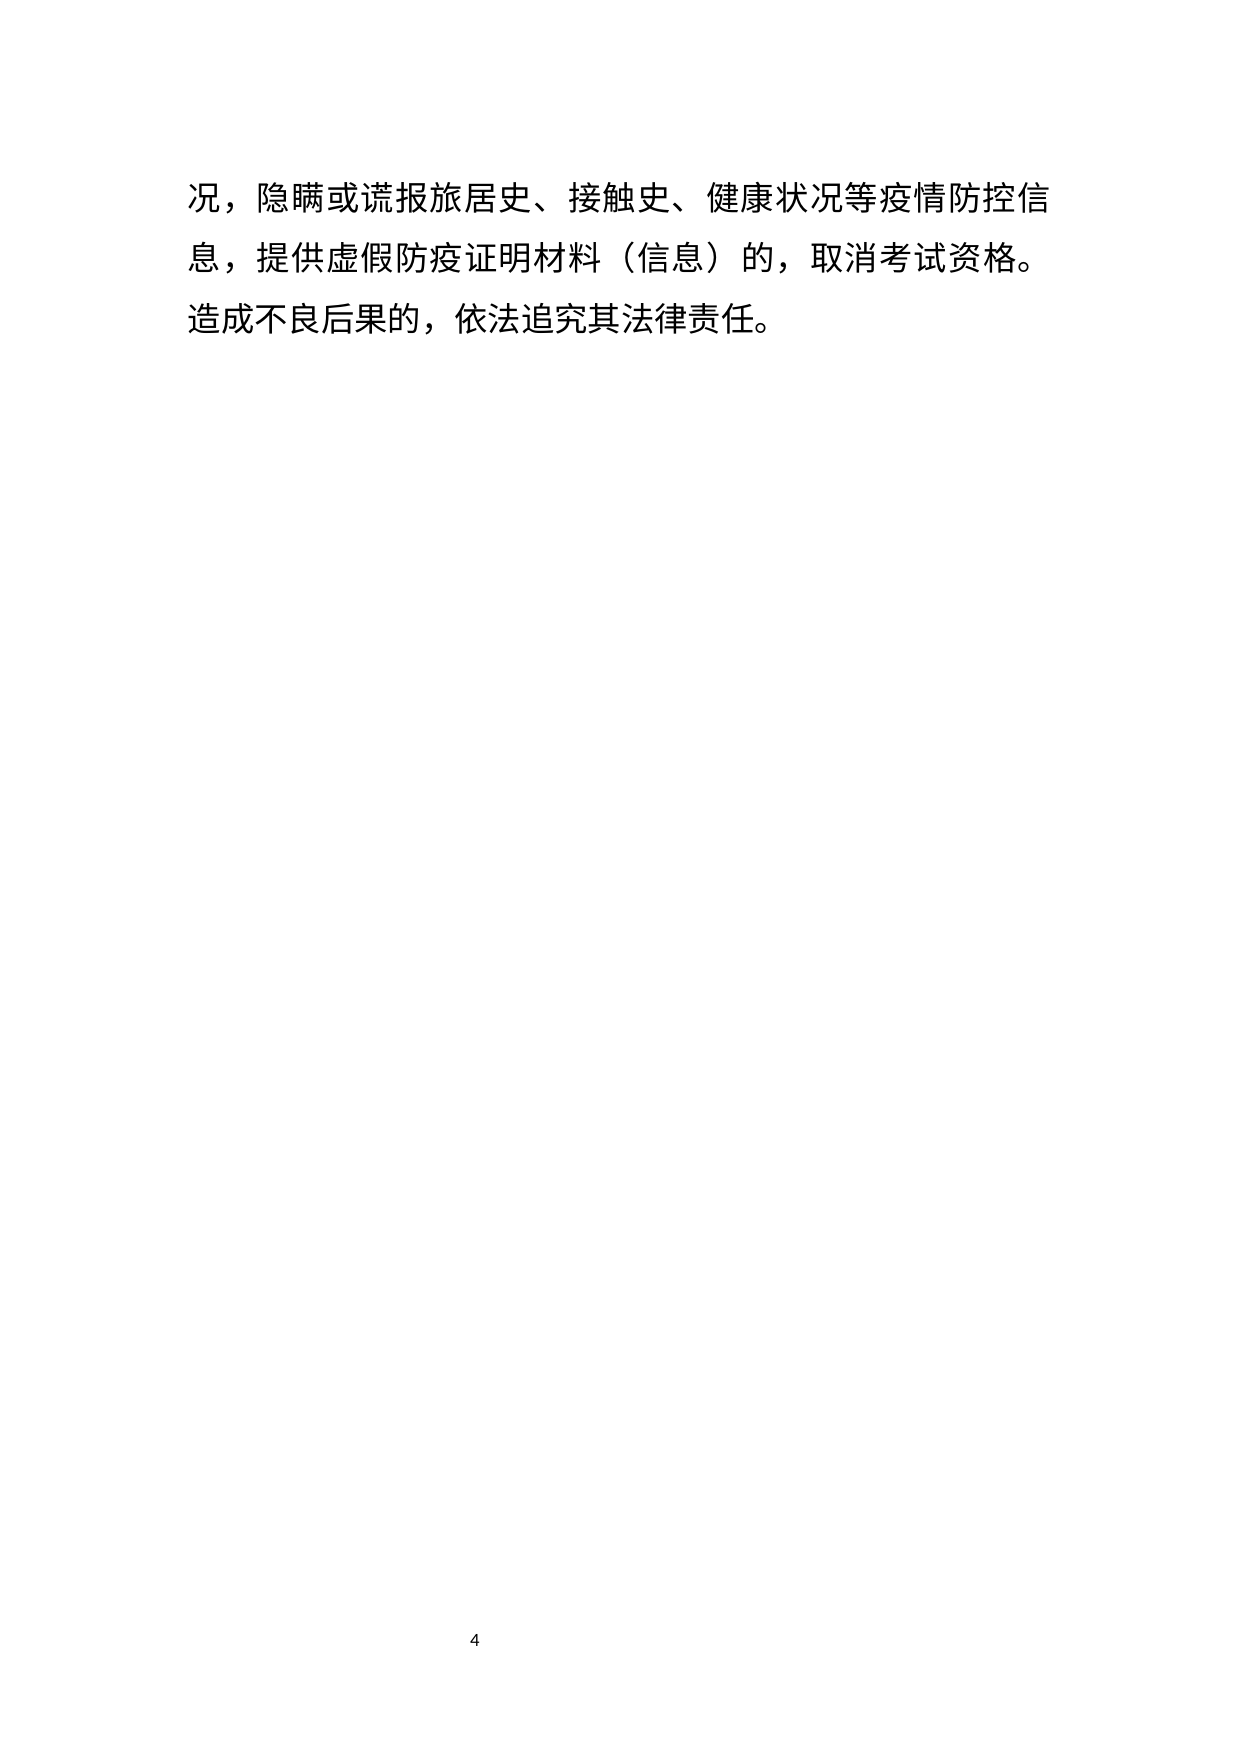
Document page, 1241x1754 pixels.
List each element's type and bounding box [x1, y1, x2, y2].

text [187, 162, 1053, 343]
